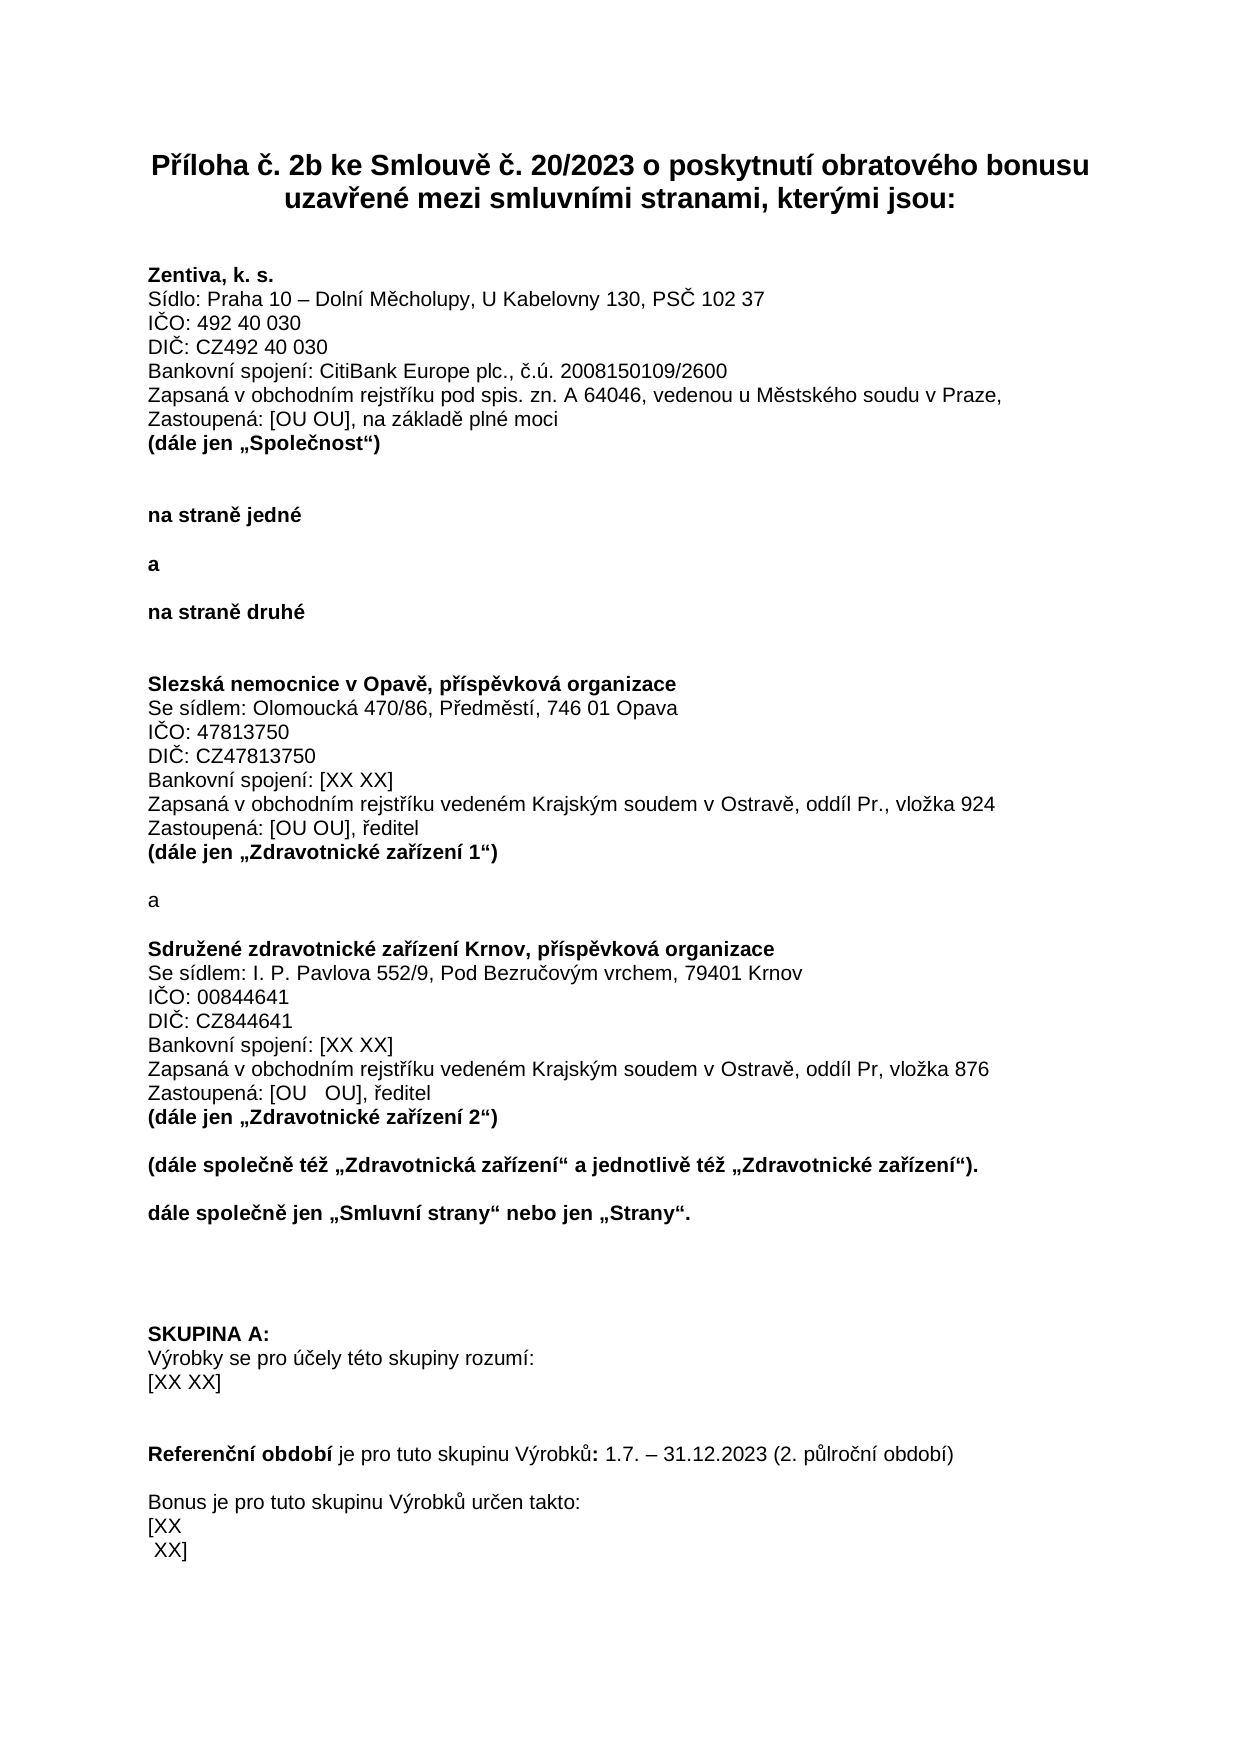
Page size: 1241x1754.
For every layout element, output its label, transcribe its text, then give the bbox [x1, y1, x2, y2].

text Bankovní spojení: [XX XX] [148, 1033, 1093, 1057]
text (dále společně též „Zdravotnická zařízení“ a jednotlivě též „Zdravotnické zařízení“). [148, 1153, 1093, 1177]
text Zapsaná v obchodním rejstříku pod spis. zn. A 64046, vedenou u Městského soudu v Praze, Zastoupená: [OU OU], na základě plné moci [148, 383, 1093, 431]
text Zentiva, k. s. Sídlo: Praha 10 – Dolní Měcholupy, U Kabelovny 130, PSČ 102 37 IČO: 492 40 030 DIČ: CZ492 40 030 Bankovní spojení: CitiBank Europe plc., č.ú. 2008150109/2600 [148, 263, 1093, 383]
text (dále jen „Zdravotnické zařízení 1“) [148, 840, 1093, 864]
text na straně druhé [148, 600, 1093, 624]
text Zapsaná v obchodním rejstříku vedeném Krajským soudem v Ostravě, oddíl Pr., vložka 924 [148, 792, 1093, 816]
text SKUPINA A: [148, 1322, 1093, 1346]
text Se sídlem: Olomoucká 470/86, Předměstí, 746 01 Opava [148, 696, 1093, 720]
text Příloha č. 2b ke Smlouvě č. 20/2023 o poskytnutí obratového bonusu uzavřené mezi smluvními stranami, kterými jsou: [148, 148, 1093, 215]
text DIČ: CZ844641 [148, 1009, 1093, 1033]
text Se sídlem: I. P. Pavlova 552/9, Pod Bezručovým vrchem, 79401 Krnov [148, 961, 1093, 985]
text Zastoupená: [OU OU], ředitel [148, 1081, 1093, 1105]
text dále společně jen „Smluvní strany“ nebo jen „Strany“. [148, 1201, 1093, 1225]
text [XX [148, 1514, 1093, 1538]
text na straně jedné [148, 503, 1093, 527]
text (dále jen „Zdravotnické zařízení 2“) [148, 1105, 1093, 1129]
text IČO: 47813750 [148, 720, 1093, 744]
text DIČ: CZ47813750 [148, 744, 1093, 768]
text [148, 1490, 1093, 1514]
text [148, 1346, 1093, 1370]
text XX] [148, 1538, 1093, 1562]
text Bankovní spojení: [XX XX] [148, 768, 1093, 792]
text Zapsaná v obchodním rejstříku vedeném Krajským soudem v Ostravě, oddíl Pr, vložka 876 [148, 1057, 1093, 1081]
text a [148, 888, 1093, 912]
text Referenční období je pro tuto skupinu Výrobků: 1.7. – 31.12.2023 (2. půlroční období) [148, 1442, 1093, 1466]
text Slezská nemocnice v Opavě, příspěvková organizace [148, 672, 1093, 696]
text Zastoupená: [OU OU], ředitel [148, 816, 1093, 840]
text a [148, 552, 1093, 576]
text Sdružené zdravotnické zařízení Krnov, příspěvková organizace [148, 937, 1093, 961]
text [XX XX] [148, 1370, 1093, 1394]
text IČO: 00844641 [148, 985, 1093, 1009]
text (dále jen „Společnost“) [148, 431, 1093, 455]
